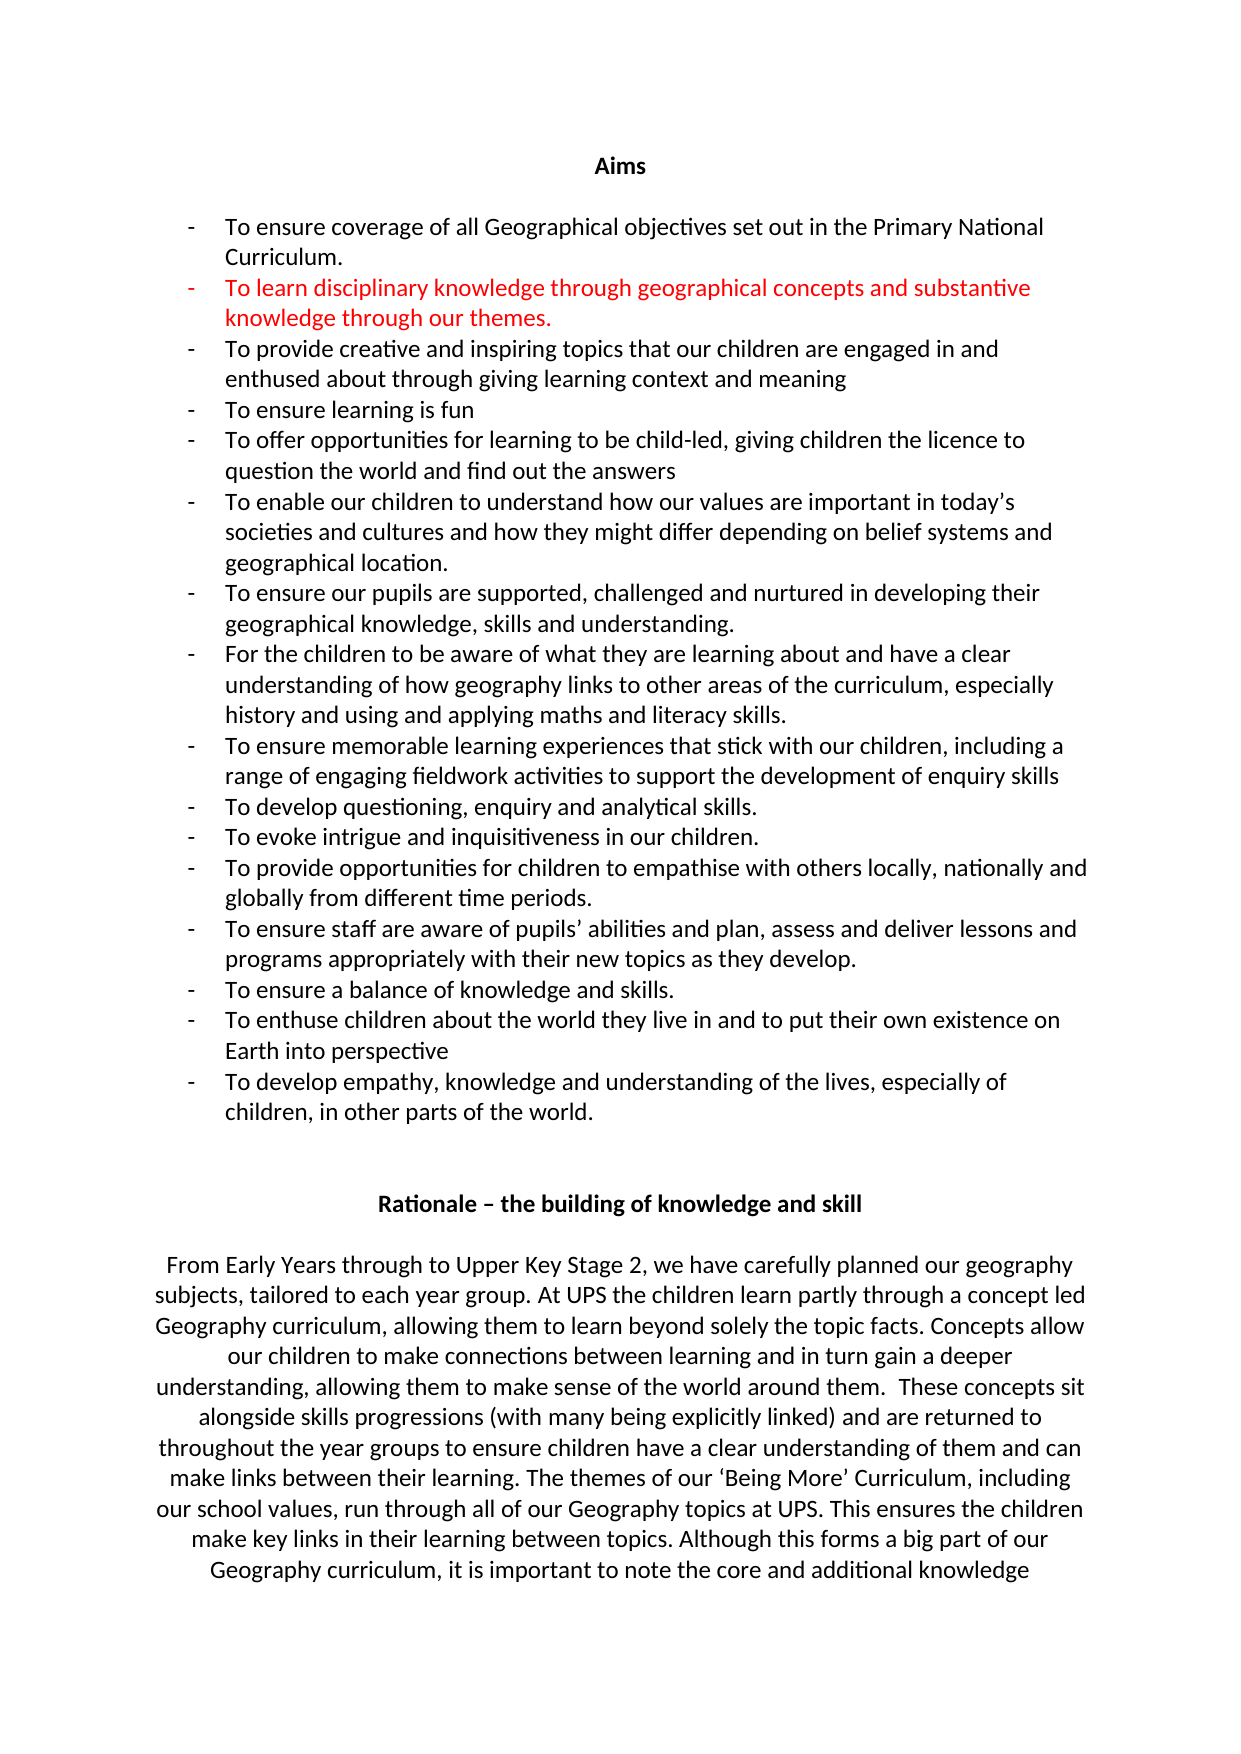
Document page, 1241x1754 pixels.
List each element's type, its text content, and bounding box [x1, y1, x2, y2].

list To evoke intrigue and inquisitiveness in our children. [187, 821, 1090, 852]
list To provide opportunities for children to empathise with others locally, nationally and globally from different time periods. [187, 852, 1090, 913]
text Rationale – the building of knowledge and skill [150, 1188, 1090, 1218]
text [150, 1249, 1090, 1584]
list To ensure learning is fun [187, 394, 1090, 425]
list To enthuse children about the world they live in and to put their own existence on Earth into perspective [187, 1004, 1090, 1066]
list To offer opportunities for learning to be child-led, giving children the licence to question the world and find out the answers [187, 425, 1090, 486]
list To enable our children to understand how our values are important in today’s societies and cultures and how they might differ depending on belief systems and geographical location. [187, 486, 1090, 577]
list To ensure staff are aware of pupils’ abilities and plan, assess and deliver lessons and programs appropriately with their new topics as they develop. [187, 913, 1090, 974]
list To provide creative and inspiring topics that our children are engaged in and enthused about through giving learning context and meaning [187, 333, 1090, 394]
list To ensure a balance of knowledge and skills. [187, 974, 1090, 1004]
list To develop questioning, enquiry and analytical skills. [187, 791, 1090, 821]
list For the children to be aware of what they are learning about and have a clear understanding of how geography links to other areas of the curriculum, especially history and using and applying maths and literacy skills. [187, 638, 1090, 730]
list To ensure our pupils are supported, challenged and nurtured in developing their geographical knowledge, skills and understanding. [187, 577, 1090, 638]
list To ensure memorable learning experiences that stick with our children, including a range of engaging fieldwork activities to support the development of enquiry skills [187, 730, 1090, 791]
list To ensure coverage of all Geographical objectives set out in the Primary National Curriculum. [187, 211, 1090, 272]
list To develop empathy, knowledge and understanding of the lives, especially of children, in other parts of the world. [187, 1066, 1090, 1127]
list To learn disciplinary knowledge through geographical concepts and substantive knowledge through our themes. [187, 272, 1090, 333]
text Aims [150, 150, 1090, 181]
